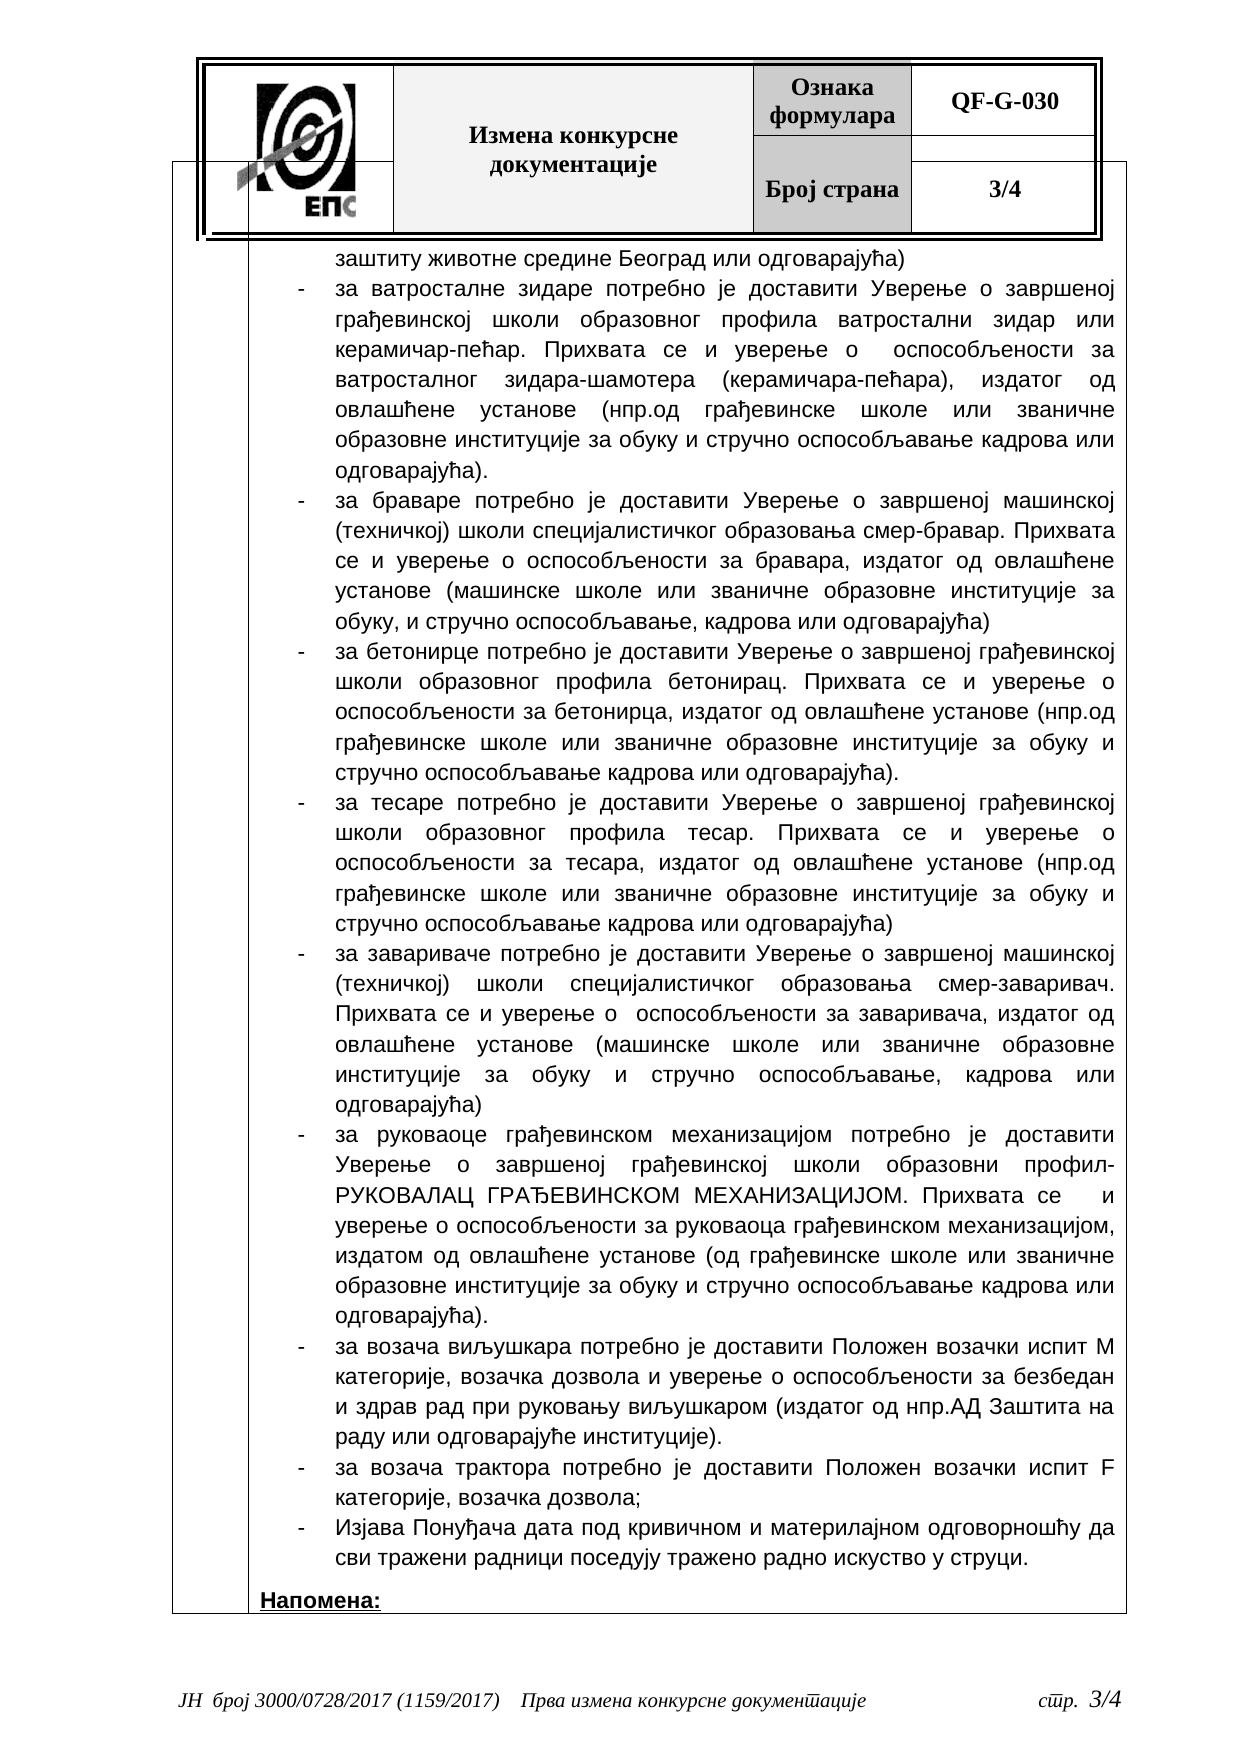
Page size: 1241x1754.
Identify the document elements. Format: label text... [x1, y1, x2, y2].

table_header 7. [173, 162, 248, 1613]
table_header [249, 162, 1126, 1613]
